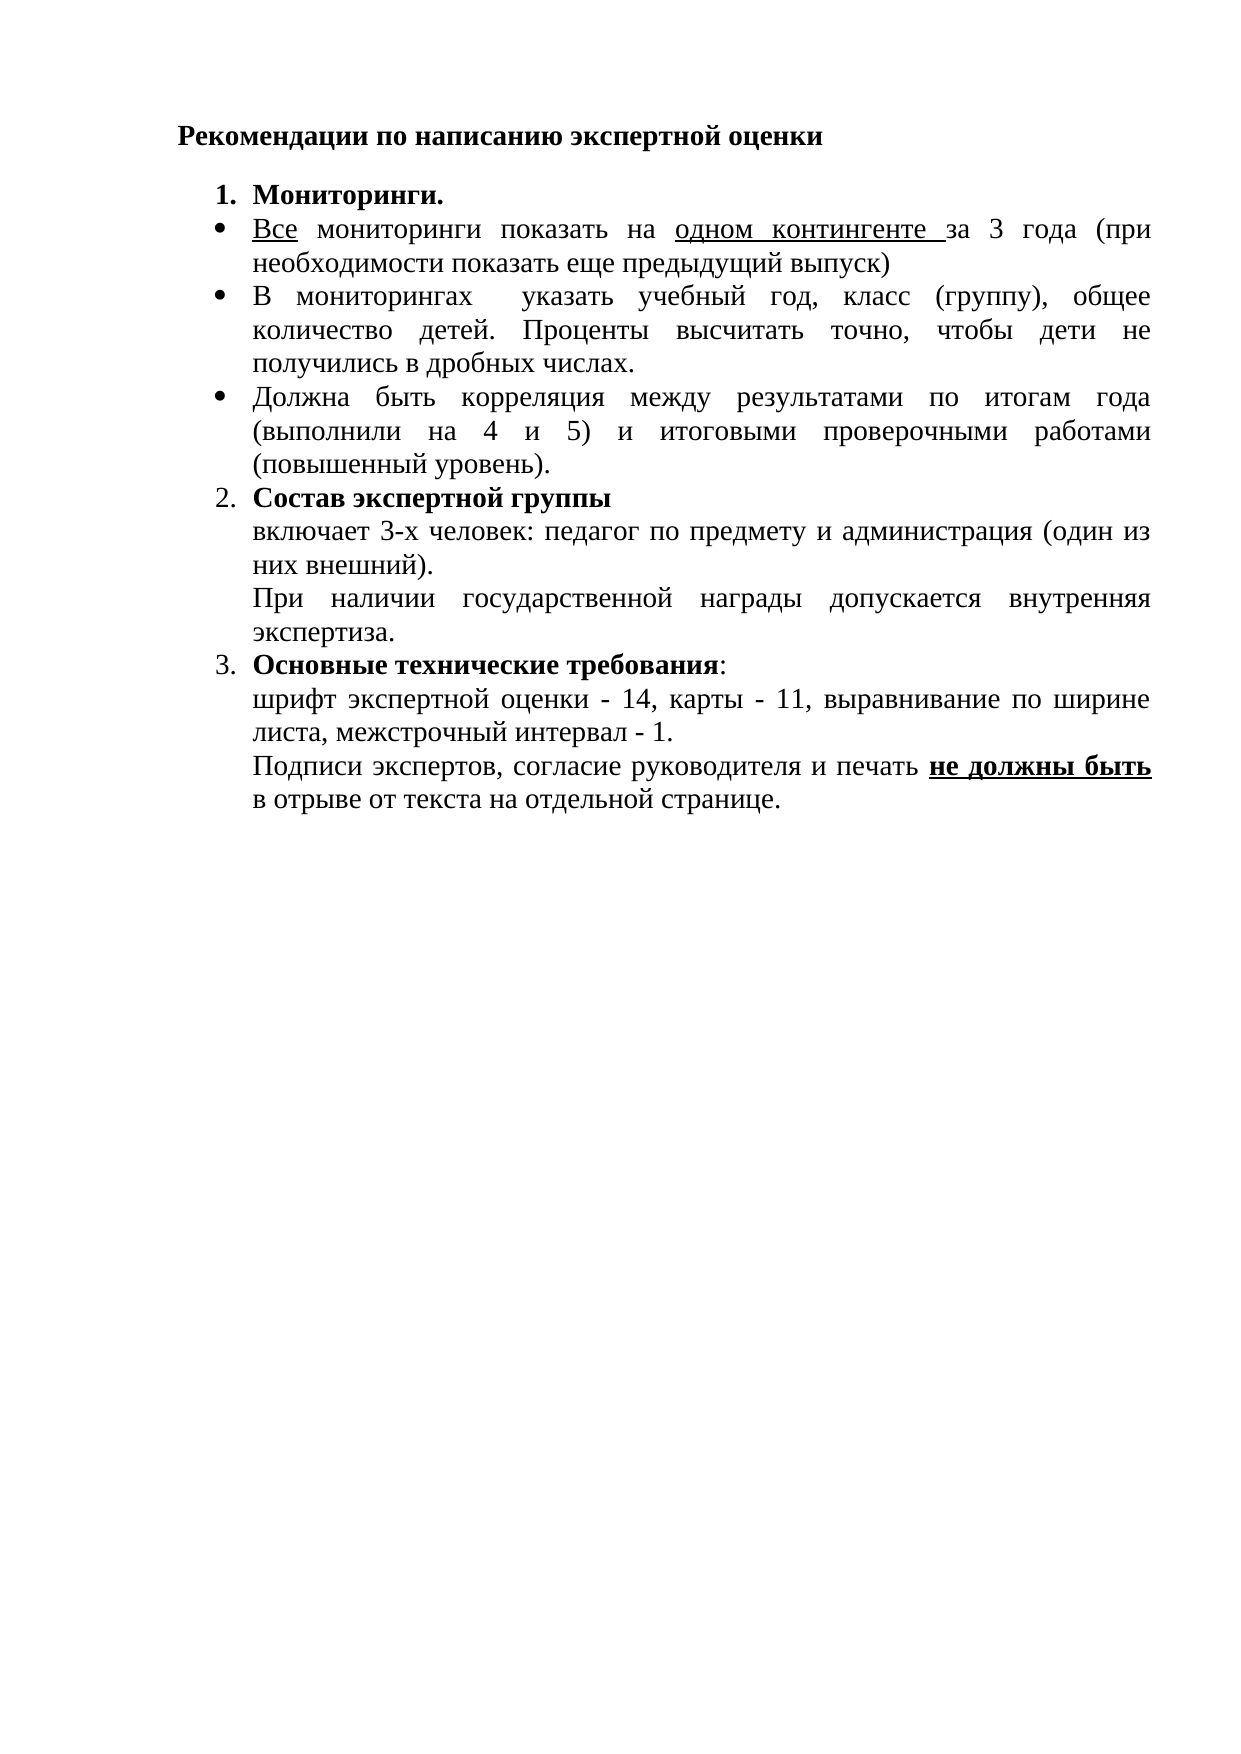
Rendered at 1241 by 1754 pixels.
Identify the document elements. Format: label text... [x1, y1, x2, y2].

list При наличии государственной награды допускается внутренняя экспертиза. [252, 580, 1152, 647]
list В мониторингах указать учебный год, класс (группу), общее количество детей. Проценты высчитать точно, чтобы дети не получились в дробных числах. [215, 278, 1152, 379]
list Все мониторинги показать на одном контингенте за 3 года (при необходимости показать еще предыдущий выпуск) [215, 211, 1152, 278]
list Должна быть корреляция между результатами по итогам года (выполнили на 4 и 5) и итоговыми проверочными работами (повышенный уровень). [215, 379, 1152, 480]
list шрифт экспертной оценки - 14, карты - 11, выравнивание по ширине листа, межстрочный интервал - 1. [252, 681, 1152, 748]
text Рекомендации по написанию экспертной оценки [177, 118, 1152, 152]
list Подписи экспертов, согласие руководителя и печать не должны быть в отрыве от текста на отдельной странице. [252, 748, 1152, 815]
list Мониторинги. [215, 177, 1152, 211]
list Основные технические требования: [215, 647, 1152, 681]
list Состав экспертной группы [215, 480, 1152, 513]
list включает 3-х человек: педагог по предмету и администрация (один из них внешний). [252, 513, 1152, 580]
